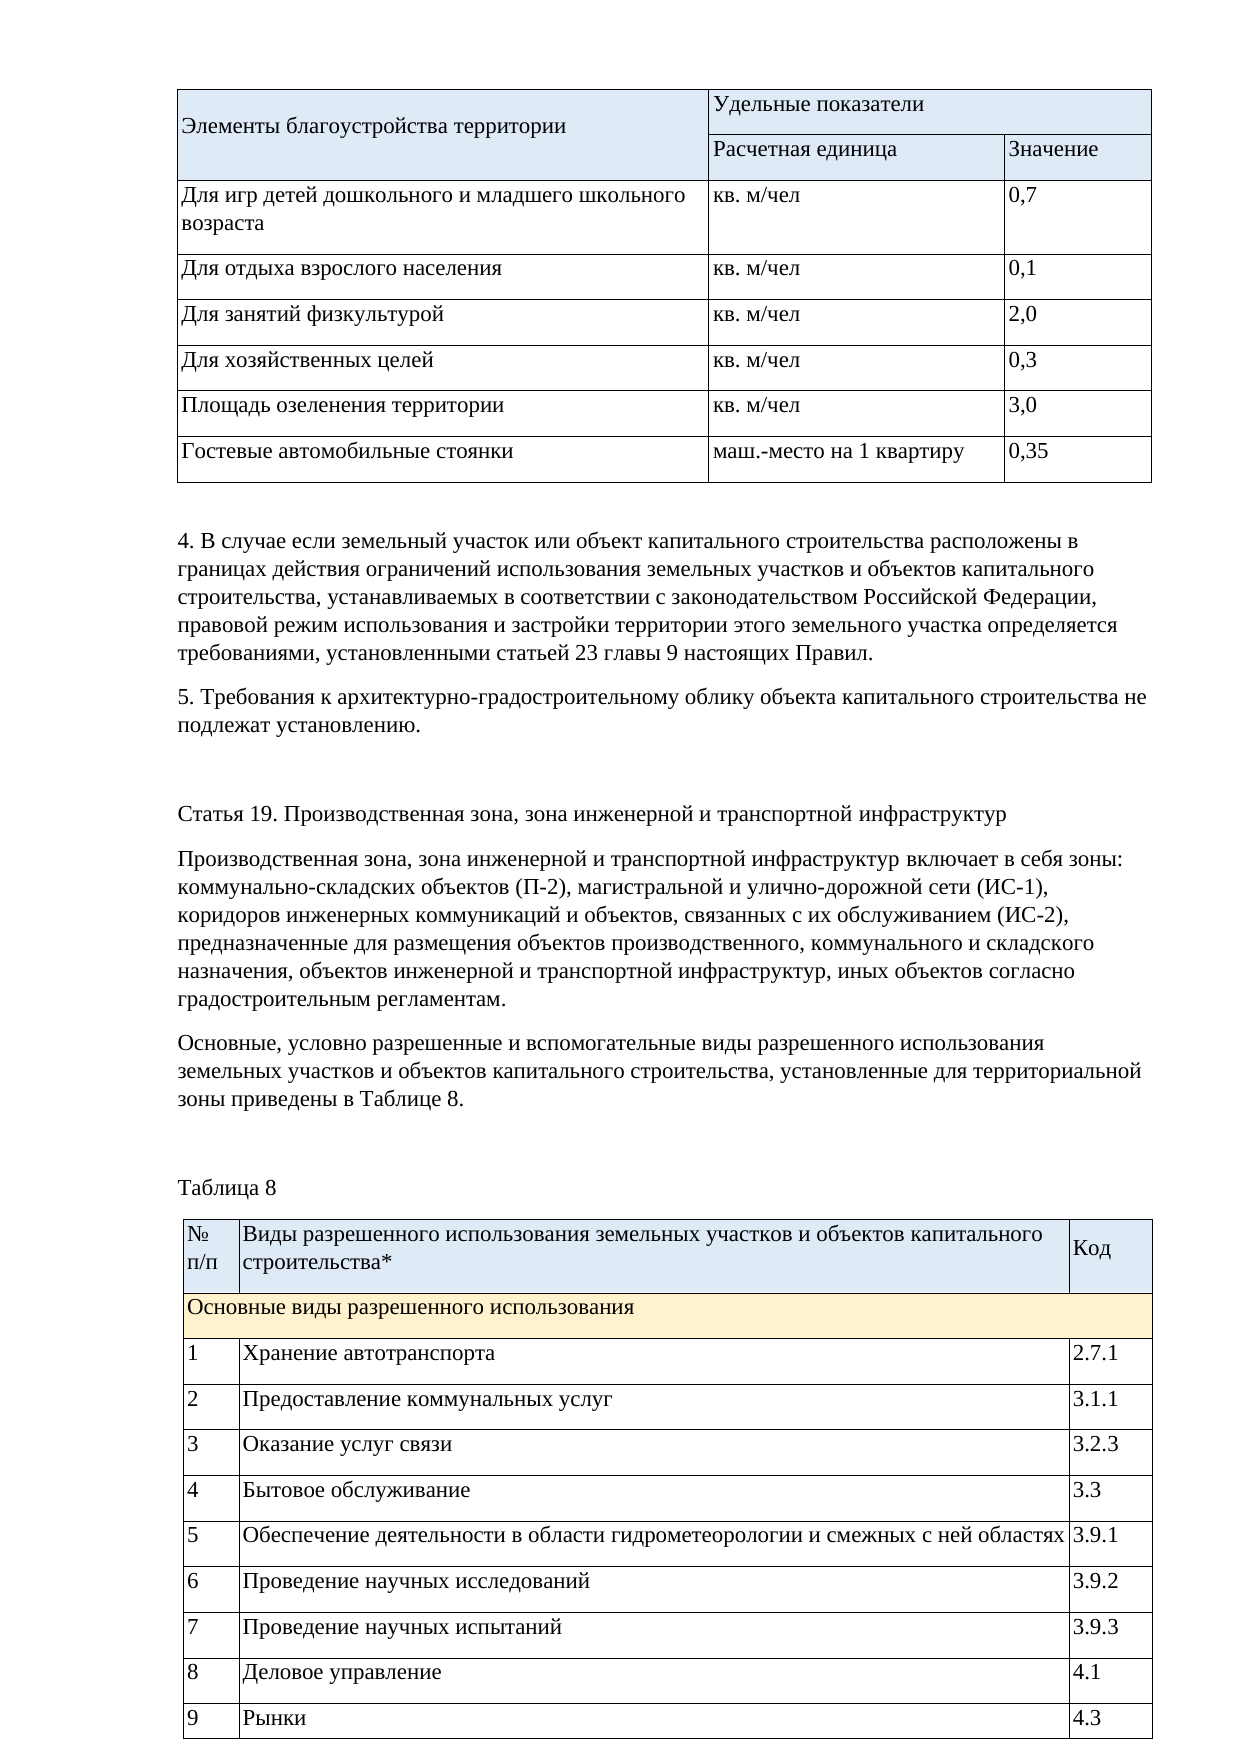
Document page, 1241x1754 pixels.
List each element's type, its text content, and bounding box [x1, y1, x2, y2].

text Производственная зона, зона инженерной и транспортной инфраструктур включает в себя зоны: коммунально-складских объектов (П-2), магистральной и улично-дорожной сети (ИС-1), коридоров инженерных коммуникаций и объектов, связанных с их обслуживанием (ИС-2), предназначенные для размещения объектов производственного, коммунального и складского назначения, объектов инженерной и транспортной инфраструктур, иных объектов согласно градостроительным регламентам. [177, 845, 1152, 1011]
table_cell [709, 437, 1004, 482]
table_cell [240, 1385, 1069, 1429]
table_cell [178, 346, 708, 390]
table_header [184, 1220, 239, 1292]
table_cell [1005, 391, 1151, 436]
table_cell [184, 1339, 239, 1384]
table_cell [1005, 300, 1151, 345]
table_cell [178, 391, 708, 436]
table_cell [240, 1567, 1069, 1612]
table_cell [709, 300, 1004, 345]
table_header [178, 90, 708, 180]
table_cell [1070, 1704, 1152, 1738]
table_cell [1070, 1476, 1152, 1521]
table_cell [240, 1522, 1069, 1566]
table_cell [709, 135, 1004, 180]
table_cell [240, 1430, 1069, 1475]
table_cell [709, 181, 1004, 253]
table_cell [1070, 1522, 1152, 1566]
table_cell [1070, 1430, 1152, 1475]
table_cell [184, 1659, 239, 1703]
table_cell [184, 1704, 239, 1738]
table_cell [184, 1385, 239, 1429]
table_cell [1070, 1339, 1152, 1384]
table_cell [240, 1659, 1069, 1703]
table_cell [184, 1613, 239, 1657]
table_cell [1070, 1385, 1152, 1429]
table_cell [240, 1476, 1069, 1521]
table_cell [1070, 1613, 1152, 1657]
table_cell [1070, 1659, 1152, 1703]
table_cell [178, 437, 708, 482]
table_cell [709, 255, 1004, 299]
text 5. Требования к архитектурно-градостроительному облику объекта капитального строительства не подлежат установлению. [177, 683, 1152, 738]
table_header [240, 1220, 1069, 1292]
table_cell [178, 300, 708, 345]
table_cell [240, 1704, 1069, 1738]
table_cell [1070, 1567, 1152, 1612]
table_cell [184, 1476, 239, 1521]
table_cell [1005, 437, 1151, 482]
text Основные, условно разрешенные и вспомогательные виды разрешенного использования земельных участков и объектов капитального строительства, установленные для территориальной зоны приведены в Таблице 8. [177, 1029, 1152, 1111]
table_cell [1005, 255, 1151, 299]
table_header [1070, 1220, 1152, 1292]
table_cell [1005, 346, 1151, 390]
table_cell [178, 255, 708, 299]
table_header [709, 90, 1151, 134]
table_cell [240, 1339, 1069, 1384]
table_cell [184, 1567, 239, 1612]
text Таблица 8 [177, 1174, 1152, 1201]
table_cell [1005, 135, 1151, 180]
text 4. В случае если земельный участок или объект капитального строительства расположены в границах действия ограничений использования земельных участков и объектов капитального строительства, устанавливаемых в соответствии с законодательством Российской Федерации, правовой режим использования и застройки территории этого земельного участка определяется требованиями, установленными статьей 23 главы 9 настоящих Правил. [177, 527, 1152, 665]
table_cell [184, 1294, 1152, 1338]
text Статья 19. Производственная зона, зона инженерной и транспортной инфраструктур [177, 801, 1152, 827]
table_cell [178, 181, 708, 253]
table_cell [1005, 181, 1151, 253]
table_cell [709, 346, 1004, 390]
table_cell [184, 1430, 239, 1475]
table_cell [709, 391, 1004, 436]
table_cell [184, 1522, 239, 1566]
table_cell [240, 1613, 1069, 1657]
